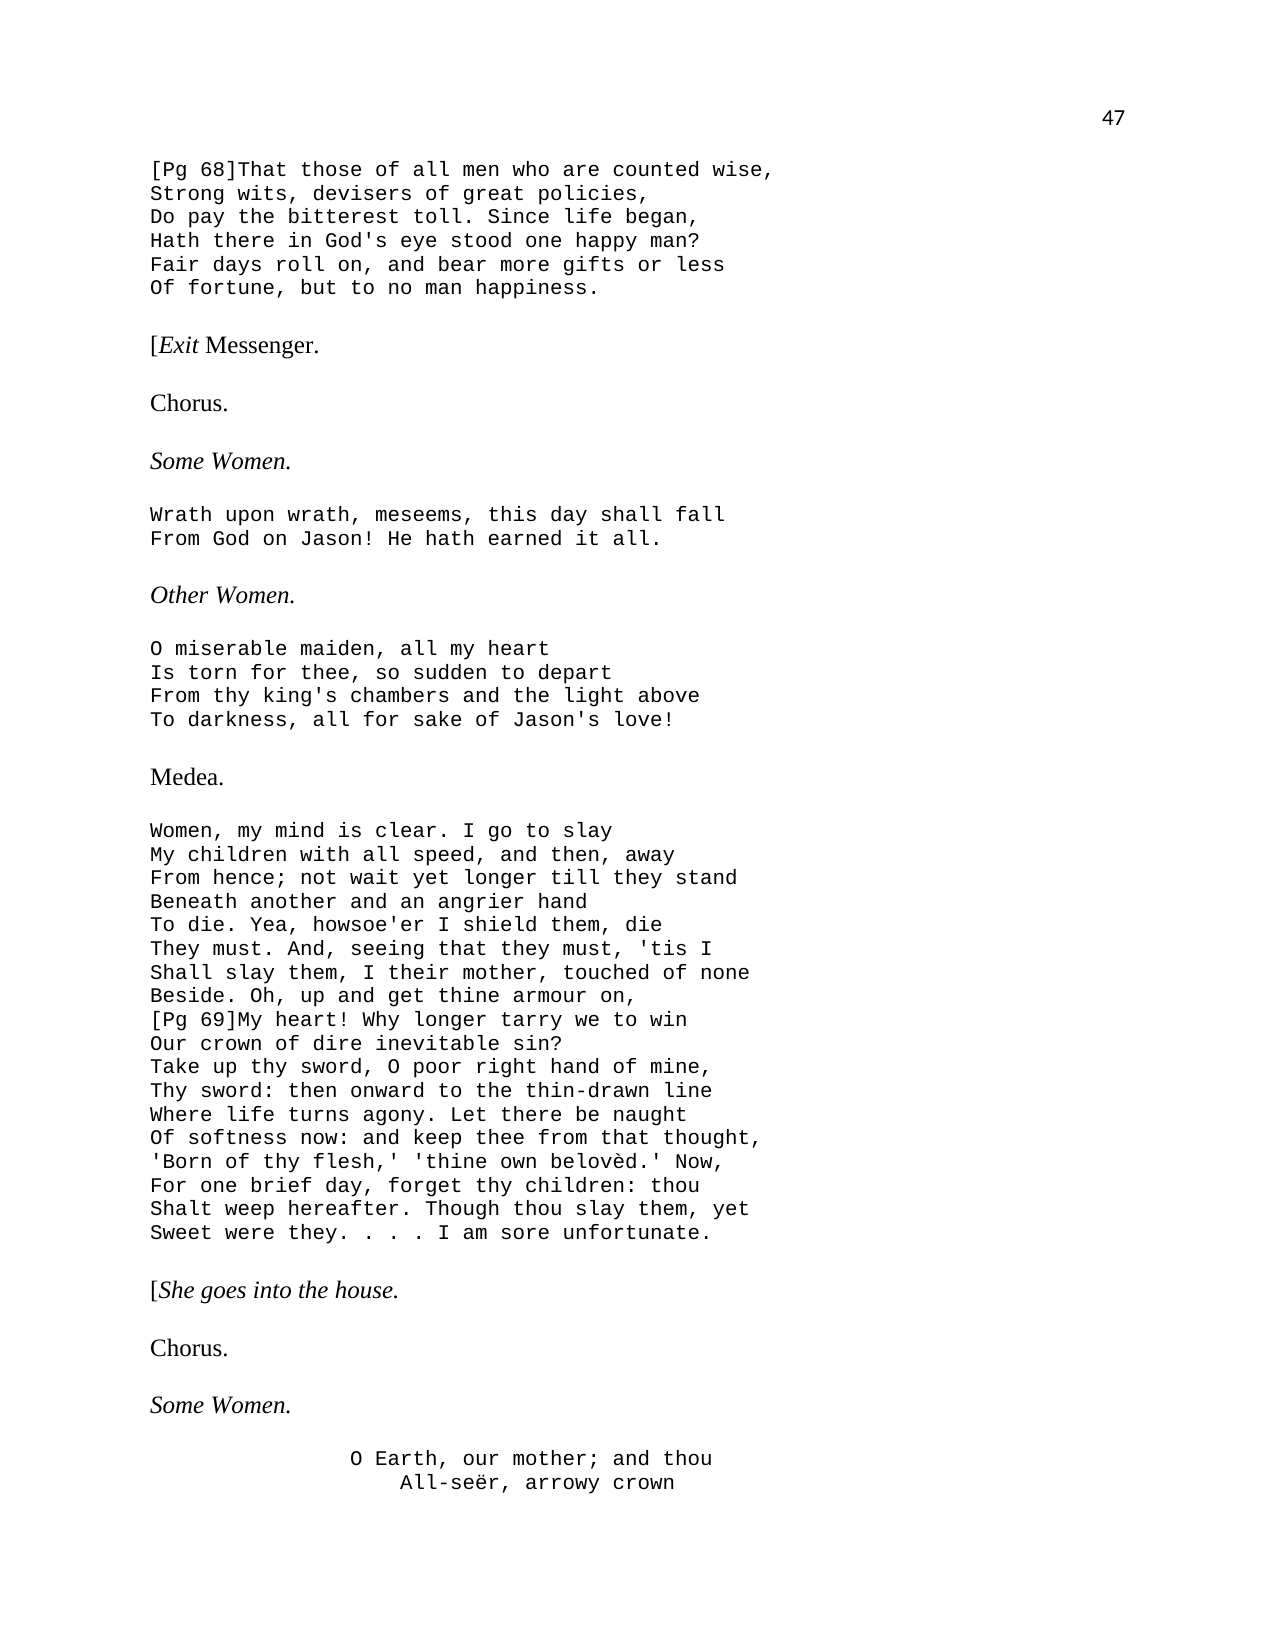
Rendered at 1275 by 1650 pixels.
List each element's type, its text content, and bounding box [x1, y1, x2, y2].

text Fair days roll on, and bear more gifts or less [150, 254, 1125, 277]
text All-seër, arrowy crown [150, 1472, 1125, 1496]
text Strong wits, devisers of great policies, [150, 183, 1125, 206]
text 'Born of thy flesh,' 'thine own belovèd.' Now, [150, 1151, 1125, 1174]
text Of fortune, but to no man happiness. [150, 277, 1125, 301]
text Is torn for thee, so sudden to depart [150, 662, 1125, 686]
text Medea. [150, 762, 1125, 791]
text O miserable maiden, all my heart [150, 638, 1125, 662]
text Wrath upon wrath, meseems, this day shall fall [150, 504, 1125, 527]
text [Pg 69]My heart! Why longer tarry we to win [150, 1009, 1125, 1033]
text Chorus. [150, 388, 1125, 417]
text Take up thy sword, O poor right hand of mine, [150, 1056, 1125, 1080]
text Do pay the bitterest toll. Since life began, [150, 206, 1125, 230]
text Our crown of dire inevitable sin? [150, 1033, 1125, 1056]
text They must. And, seeing that they must, 'tis I [150, 938, 1125, 962]
text Sweet were they. . . . I am sore unfortunate. [150, 1222, 1125, 1246]
text For one brief day, forget thy children: thou [150, 1174, 1125, 1198]
text Women, my mind is clear. I go to slay [150, 820, 1125, 843]
text Other Women. [150, 580, 1125, 609]
text Beneath another and an angrier hand [150, 891, 1125, 914]
text Of softness now: and keep thee from that thought, [150, 1127, 1125, 1151]
text [Exit Messenger. [150, 330, 1125, 359]
text Shall slay them, I their mother, touched of none [150, 962, 1125, 985]
text Where life turns agony. Let there be naught [150, 1104, 1125, 1127]
text [She goes into the house. [150, 1275, 1125, 1303]
text [Pg 68]That those of all men who are counted wise, [150, 159, 1125, 183]
text My children with all speed, and then, away [150, 843, 1125, 867]
text Beside. Oh, up and get thine armour on, [150, 985, 1125, 1009]
text To darkness, all for sake of Jason's love! [150, 709, 1125, 733]
text Thy sword: then onward to the thin-drawn line [150, 1080, 1125, 1104]
text Shalt weep hereafter. Though thou slay them, yet [150, 1198, 1125, 1222]
text O Earth, our mother; and thou [150, 1448, 1125, 1472]
text From God on Jason! He hath earned it all. [150, 527, 1125, 551]
text Some Women. [150, 1391, 1125, 1419]
text Chorus. [150, 1333, 1125, 1361]
text From thy king's chambers and the light above [150, 686, 1125, 709]
text Some Women. [150, 446, 1125, 475]
text To die. Yea, howsoe'er I shield them, die [150, 914, 1125, 938]
text From hence; not wait yet longer till they stand [150, 867, 1125, 891]
text Hath there in God's eye stood one happy man? [150, 230, 1125, 254]
